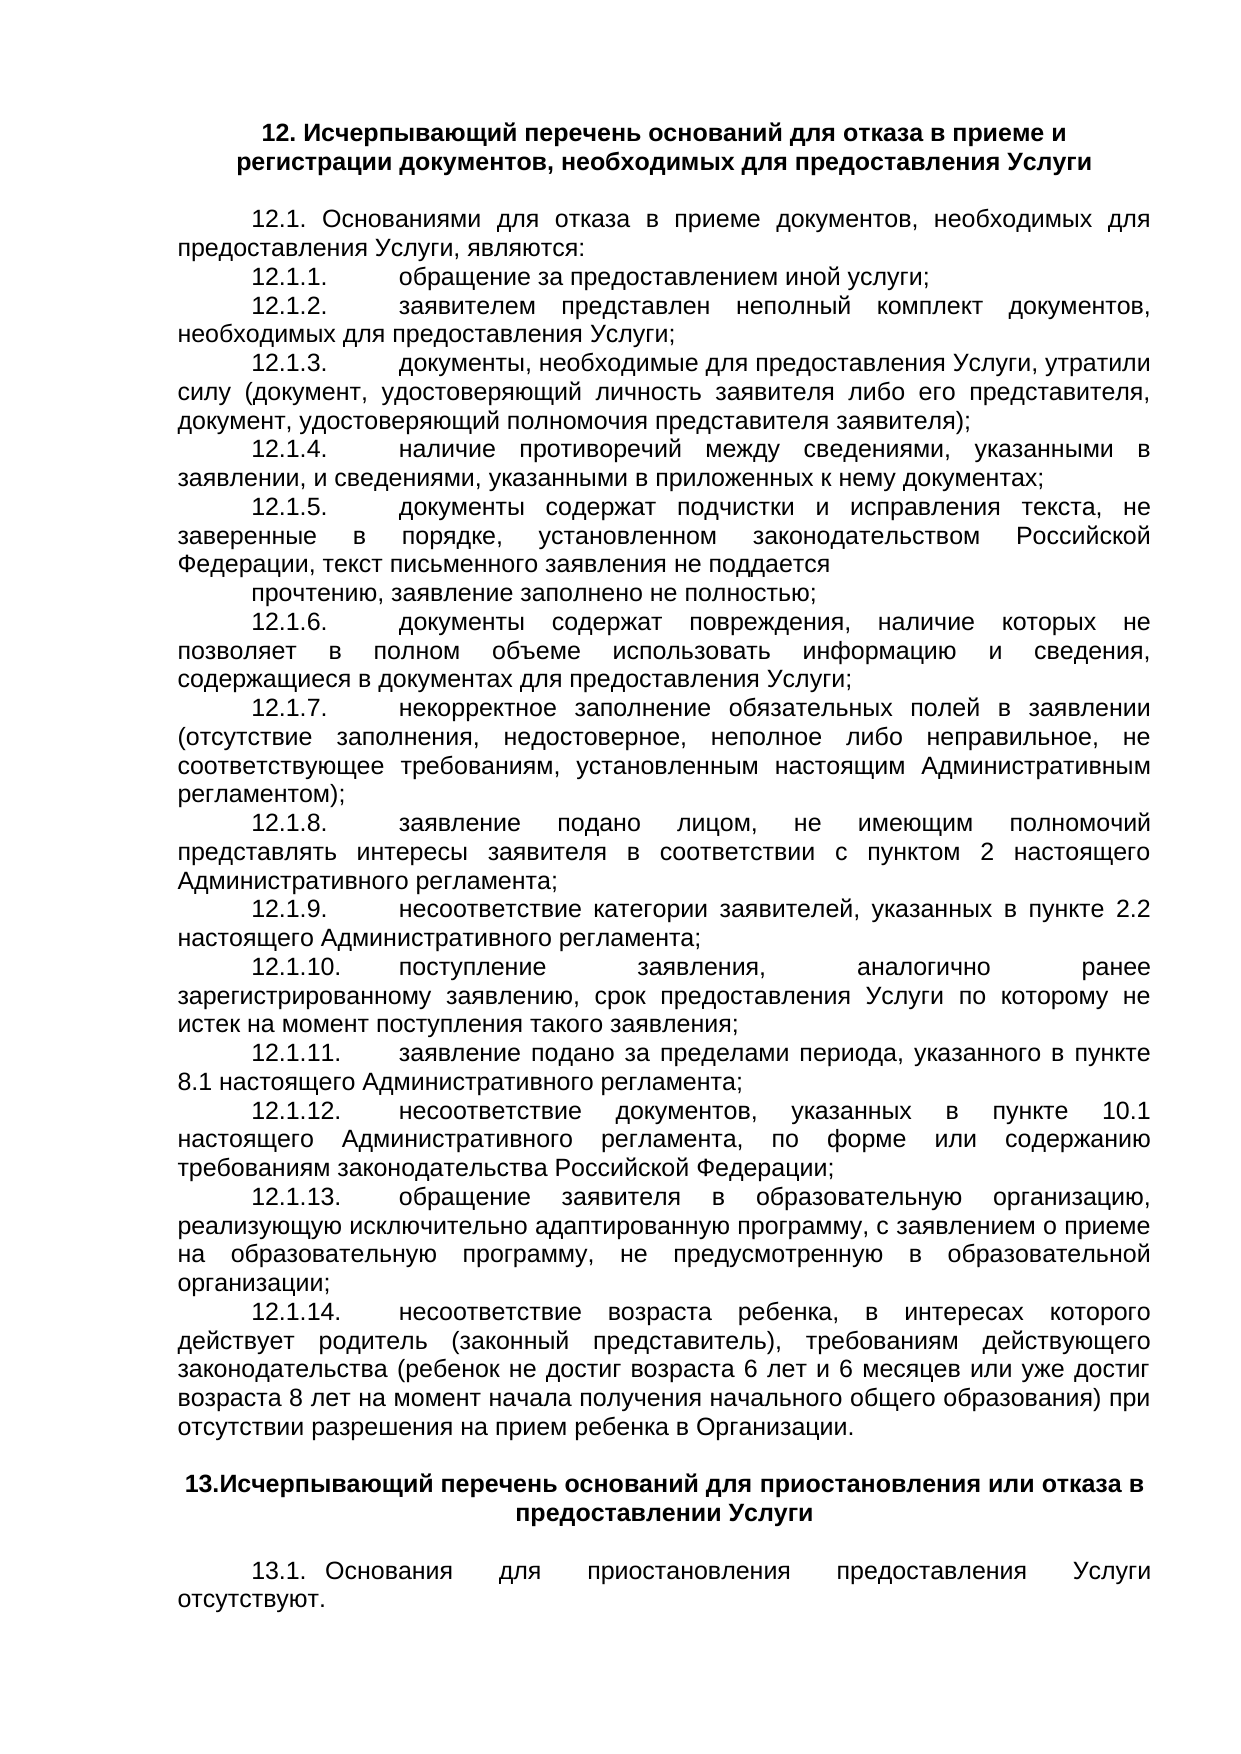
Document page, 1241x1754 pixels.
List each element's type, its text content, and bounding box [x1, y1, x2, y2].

list Основания для приостановления предоставления Услуги отсутствуют. [177, 1556, 1152, 1613]
text 12. Исчерпывающий перечень оснований для отказа в приеме и [177, 118, 1152, 147]
list документы, необходимые для предоставления Услуги, утратили силу (документ, удостоверяющий личность заявителя либо его представителя, документ, удостоверяющий полномочия представителя заявителя); [177, 348, 1152, 434]
list некорректное заполнение обязательных полей в заявлении (отсутствие заполнения, недостоверное, неполное либо неправильное, не соответствующее требованиям, установленным настоящим Административным регламентом); [177, 693, 1152, 808]
list наличие противоречий между сведениями, указанными в заявлении, и сведениями, указанными в приложенных к нему документах; [177, 434, 1152, 492]
text прочтению, заявление заполнено не полностью; [177, 578, 1152, 607]
list документы содержат подчистки и исправления текста, не заверенные в порядке, установленном законодательством Российской Федерации, текст письменного заявления не поддается [177, 492, 1152, 578]
list обращение заявителя в образовательную организацию, реализующую исключительно адаптированную программу, с заявлением о приеме на образовательную программу, не предусмотренную в образовательной организации; [177, 1182, 1152, 1297]
list обращение за предоставлением иной услуги; [177, 262, 1152, 291]
text 13.Исчерпывающий перечень оснований для приостановления или отказа в предоставлении Услуги [177, 1469, 1152, 1527]
list несоответствие возраста ребенка, в интересах которого действует родитель (законный представитель), требованиям действующего законодательства (ребенок не достиг возраста 6 лет и 6 месяцев или уже достиг возраста 8 лет на момент начала получения начального общего образования) при отсутствии разрешения на прием ребенка в Организации. [177, 1297, 1152, 1441]
text регистрации документов, необходимых для предоставления Услуги [177, 147, 1152, 176]
list поступление заявления, аналогично ранее зарегистрированному заявлению, срок предоставления Услуги по которому не истек на момент поступления такого заявления; [177, 952, 1152, 1038]
list несоответствие категории заявителей, указанных в пункте 2.2 настоящего Административного регламента; [177, 894, 1152, 952]
text 12.1. Основаниями для отказа в приеме документов, необходимых для предоставления Услуги, являются: [177, 204, 1152, 262]
list заявление подано за пределами периода, указанного в пункте 8.1 настоящего Административного регламента; [177, 1038, 1152, 1096]
list документы содержат повреждения, наличие которых не позволяет в полном объеме использовать информацию и сведения, содержащиеся в документах для предоставления Услуги; [177, 607, 1152, 693]
list заявление подано лицом, не имеющим полномочий представлять интересы заявителя в соответствии с пунктом 2 настоящего Административного регламента; [177, 808, 1152, 894]
list несоответствие документов, указанных в пункте 10.1 настоящего Административного регламента, по форме или содержанию требованиям законодательства Российской Федерации; [177, 1096, 1152, 1182]
list заявителем представлен неполный комплект документов, необходимых для предоставления Услуги; [177, 291, 1152, 348]
